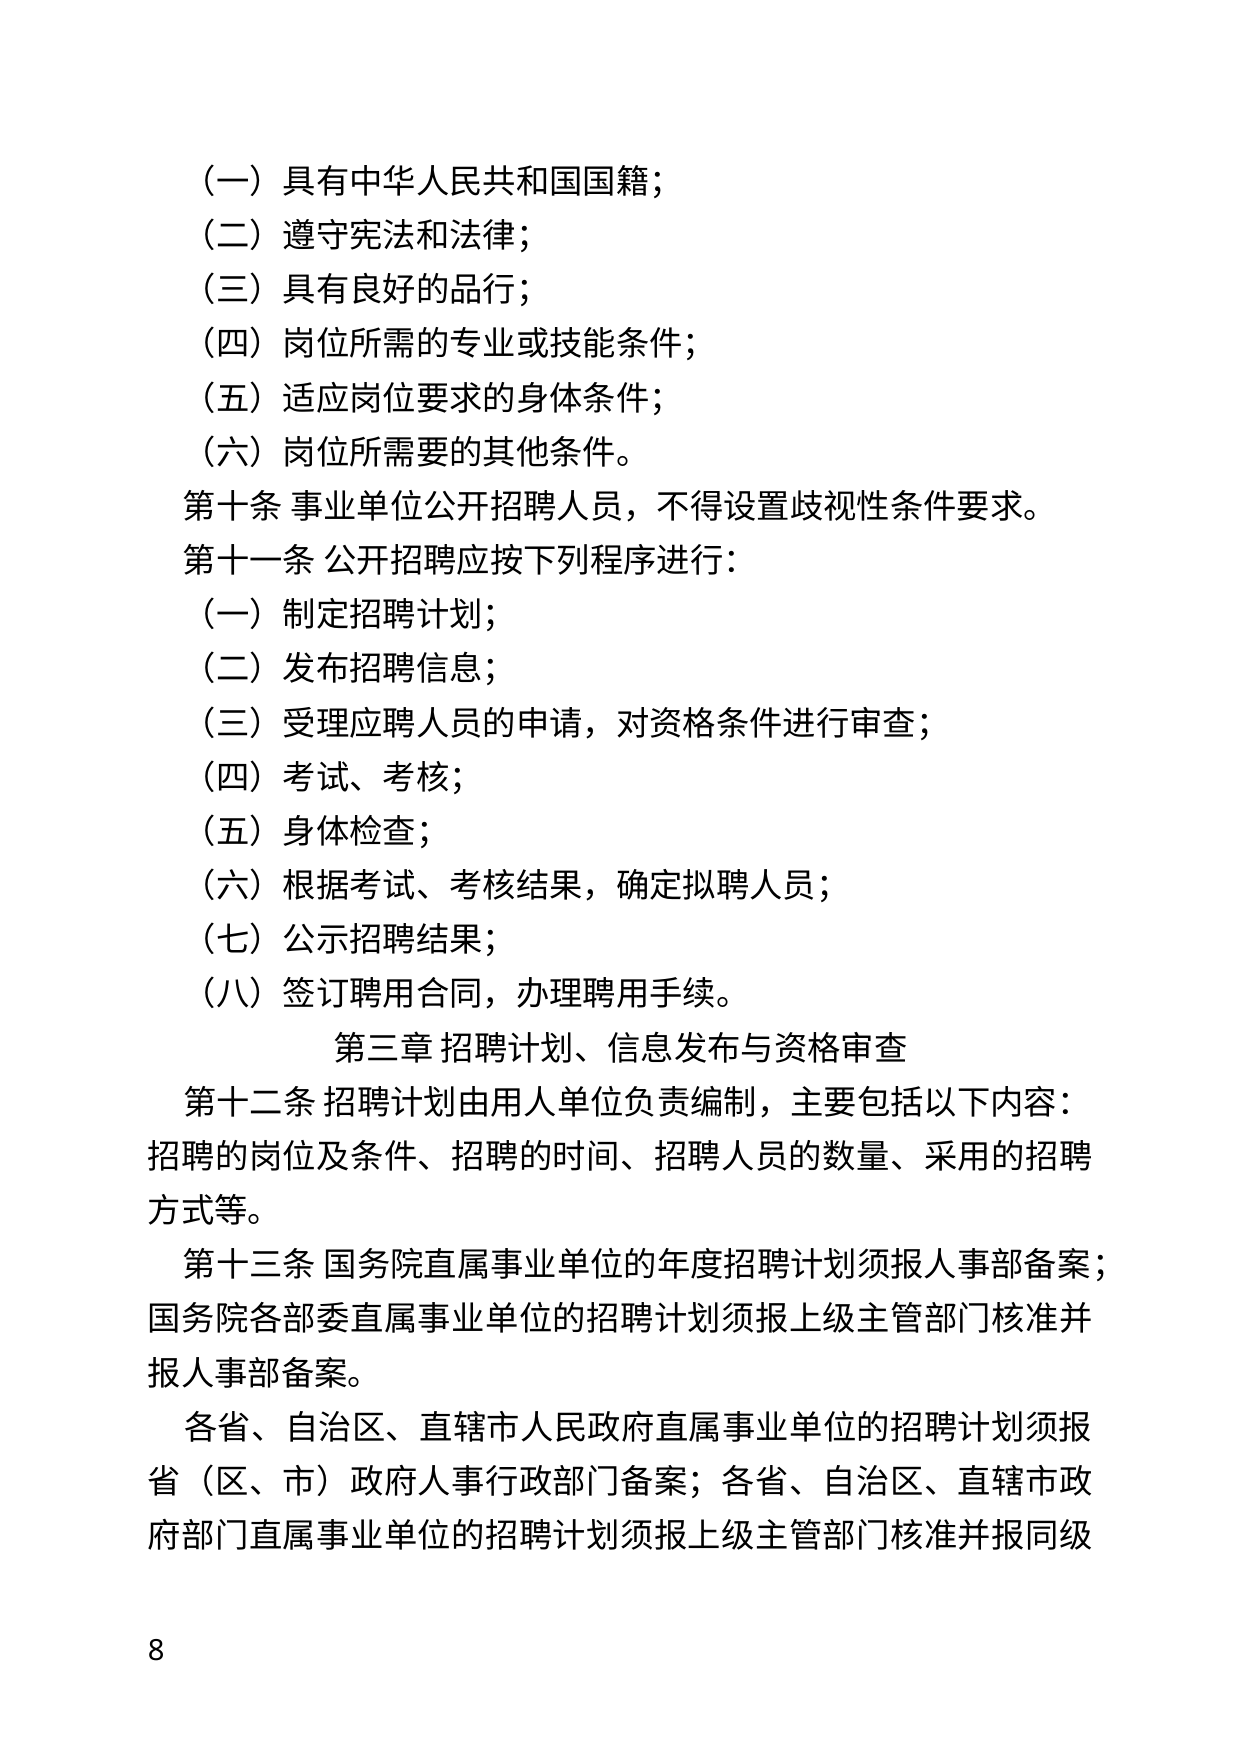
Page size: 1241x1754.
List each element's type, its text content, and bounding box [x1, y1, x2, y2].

text 第十条 事业单位公开招聘人员，不得设置歧视性条件要求。 [148, 475, 1092, 529]
text （七）公示招聘结果； [148, 908, 1092, 962]
text （四）考试、考核； [148, 746, 1092, 800]
text （三）具有良好的品行； [148, 258, 1092, 312]
text （四）岗位所需的专业或技能条件； [148, 312, 1092, 367]
text （八）签订聘用合同，办理聘用手续。 [148, 962, 1092, 1017]
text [148, 1396, 1092, 1558]
text 第三章 招聘计划、信息发布与资格审查 [148, 1017, 1092, 1071]
text 第十三条 国务院直属事业单位的年度招聘计划须报人事部备案；国务院各部委直属事业单位的招聘计划须报上级主管部门核准并报人事部备案。 [148, 1233, 1092, 1396]
text （三）受理应聘人员的申请，对资格条件进行审查； [148, 692, 1092, 746]
text （二）遵守宪法和法律； [148, 204, 1092, 258]
text 第十二条 招聘计划由用人单位负责编制，主要包括以下内容：招聘的岗位及条件、招聘的时间、招聘人员的数量、采用的招聘方式等。 [148, 1071, 1092, 1233]
text （六）根据考试、考核结果，确定拟聘人员； [148, 854, 1092, 908]
text （二）发布招聘信息； [148, 637, 1092, 692]
text （五）适应岗位要求的身体条件； [148, 367, 1092, 421]
text （一）制定招聘计划； [148, 583, 1092, 637]
text （五）身体检查； [148, 800, 1092, 854]
text （一）具有中华人民共和国国籍； [148, 150, 1092, 204]
text 第十一条 公开招聘应按下列程序进行： [148, 529, 1092, 583]
text （六）岗位所需要的其他条件。 [148, 421, 1092, 475]
